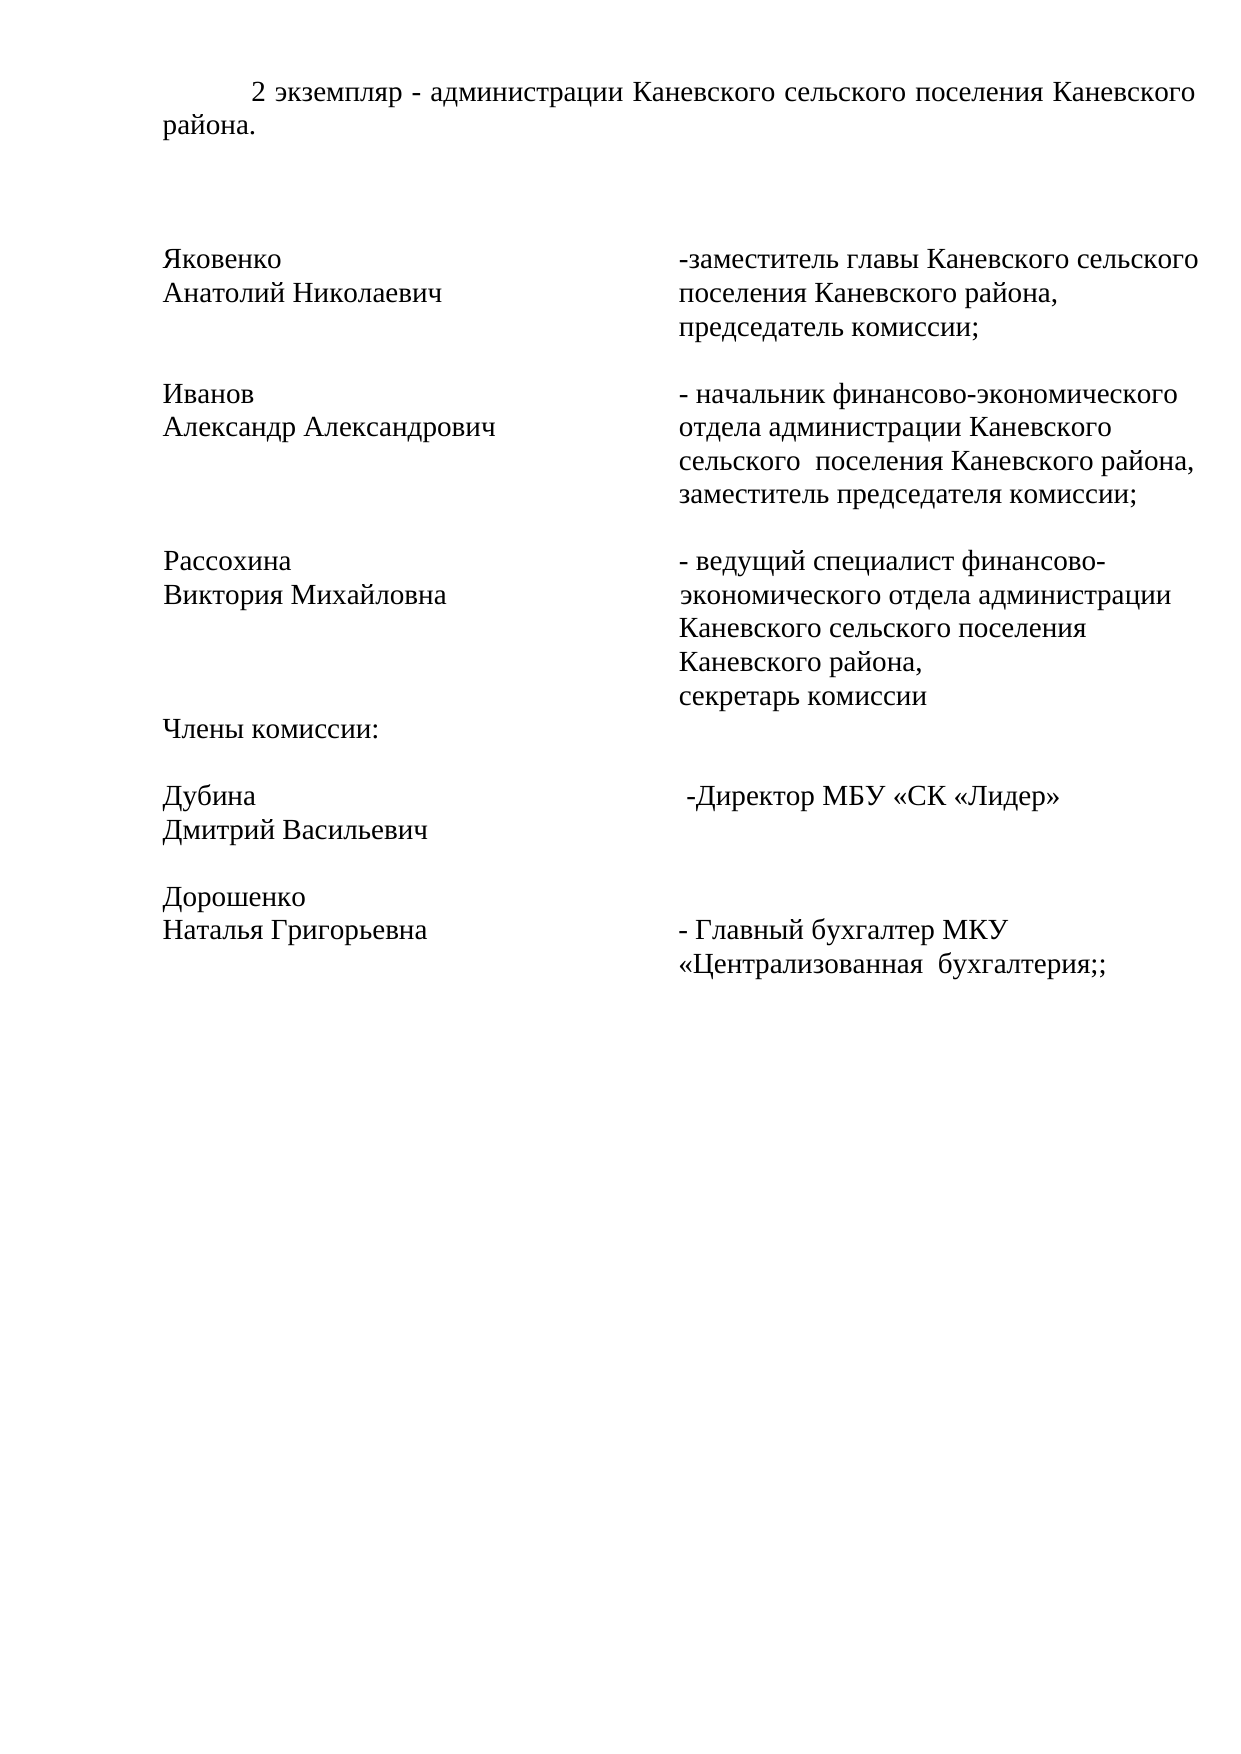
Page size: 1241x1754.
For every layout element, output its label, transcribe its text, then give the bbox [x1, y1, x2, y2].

text заместитель председателя комиссии; [679, 476, 1196, 510]
text Иванов - начальник финансово-экономического [162, 376, 1196, 409]
text 2 экземпляр - администрации Каневского сельского поселения Каневского района. [162, 74, 1196, 141]
text Александр Александрович отдела администрации Каневского [162, 409, 1196, 443]
text Дубина -Директор МБУ «СК «Лидер» [162, 778, 1196, 812]
text сельского поселения Каневского района, [162, 443, 1196, 476]
text Анатолий Николаевич поселения Каневского района, [162, 275, 1196, 309]
text Наталья Григорьевна - Главный бухгалтер МКУ «Централизованная бухгалтерия;; [162, 912, 1196, 979]
text председатель комиссии; [605, 309, 1196, 342]
text Виктория Михайловна экономического отдела администрации Каневского сельского поселения Каневского района, [163, 577, 1196, 678]
text Дмитрий Васильевич [162, 812, 1196, 845]
text Дорошенко [162, 879, 1196, 912]
text Яковенко -заместитель главы Каневского сельского [162, 242, 1211, 275]
text Рассохина - ведущий специалист финансово- [163, 543, 1196, 577]
text секретарь комиссии [679, 678, 1196, 711]
text Члены комиссии: [162, 711, 1196, 745]
